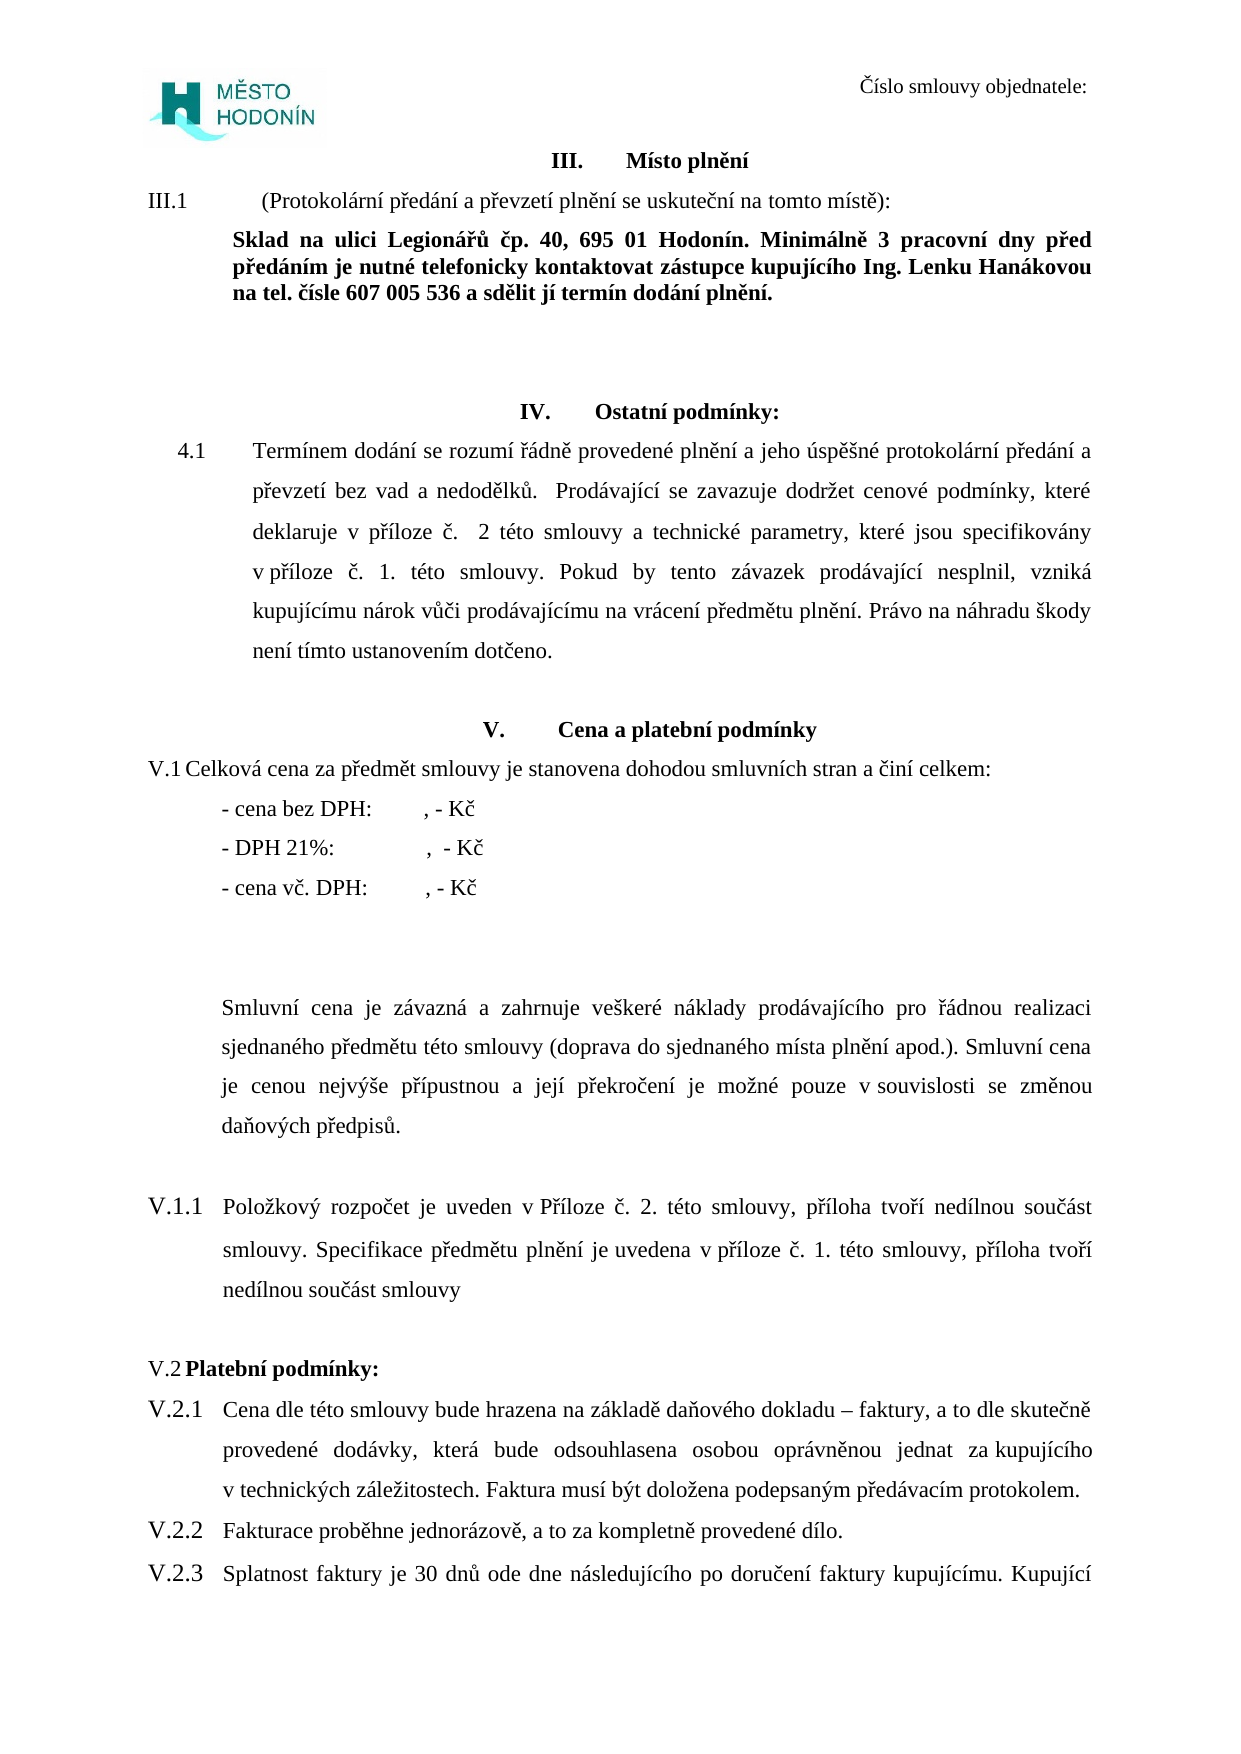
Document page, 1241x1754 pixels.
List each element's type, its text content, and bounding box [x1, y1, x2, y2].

text - DPH 21%: , - Kč [148, 834, 1093, 861]
list Položkový rozpočet je uveden v Příloze č. 2. této smlouvy, příloha tvoří nedílnou součást smlouvy. Specifikace předmětu plnění je uvedena v příloze č. 1. této smlouvy, příloha tvoří nedílnou součást smlouvy [148, 1191, 1093, 1302]
list Místo plnění [207, 148, 1093, 174]
list Fakturace proběhne jednorázově, a to za kompletně provedené dílo. [148, 1515, 1093, 1544]
text Sklad na ulici Legionářů čp. 40, 695 01 Hodonín. Minimálně 3 pracovní dny před předáním je nutné telefonicky kontaktovat zástupce kupujícího Ing. Lenku Hanákovou na tel. čísle 607 005 536 a sdělit jí termín dodání plnění. [232, 227, 1093, 306]
list Cena a platební podmínky [207, 716, 1093, 742]
text Smluvní cena je závazná a zahrnuje veškeré náklady prodávajícího pro řádnou realizaci sjednaného předmětu této smlouvy (doprava do sjednaného místa plnění apod.). Smluvní cena je cenou nejvýše přípustnou a její překročení je možné pouze v souvislosti se změnou daňových předpisů. [221, 994, 1093, 1138]
picture [142, 68, 328, 148]
list Cena dle této smlouvy bude hrazena na základě daňového dokladu – faktury, a to dle skutečně provedené dodávky, která bude odsouhlasena osobou oprávněnou jednat za kupujícího v technických záležitostech. Faktura musí být doložena podepsaným předávacím protokolem. [148, 1394, 1093, 1502]
text - cena bez DPH: , - Kč [148, 795, 1093, 821]
list (Protokolární předání a převzetí plnění se uskuteční na tomto místě): [148, 187, 1093, 213]
list Termínem dodání se rozumí řádně provedené plnění a jeho úspěšné protokolární předání a převzetí bez vad a nedodělků. Prodávající se zavazuje dodržet cenové podmínky, které deklaruje v příloze č. 2 této smlouvy a technické parametry, které jsou specifikovány v příloze č. 1. této smlouvy. Pokud by tento závazek prodávající nesplnil, vzniká kupujícímu nárok vůči prodávajícímu na vrácení předmětu plnění. Právo na náhradu škody není tímto ustanovením dotčeno. [177, 437, 1093, 663]
text - cena vč. DPH: , - Kč [148, 874, 1093, 900]
list Platební podmínky: [148, 1355, 1093, 1381]
list Ostatní podmínky: [207, 398, 1093, 424]
list Celková cena za předmět smlouvy je stanovena dohodou smluvních stran a činí celkem: [148, 756, 1093, 782]
